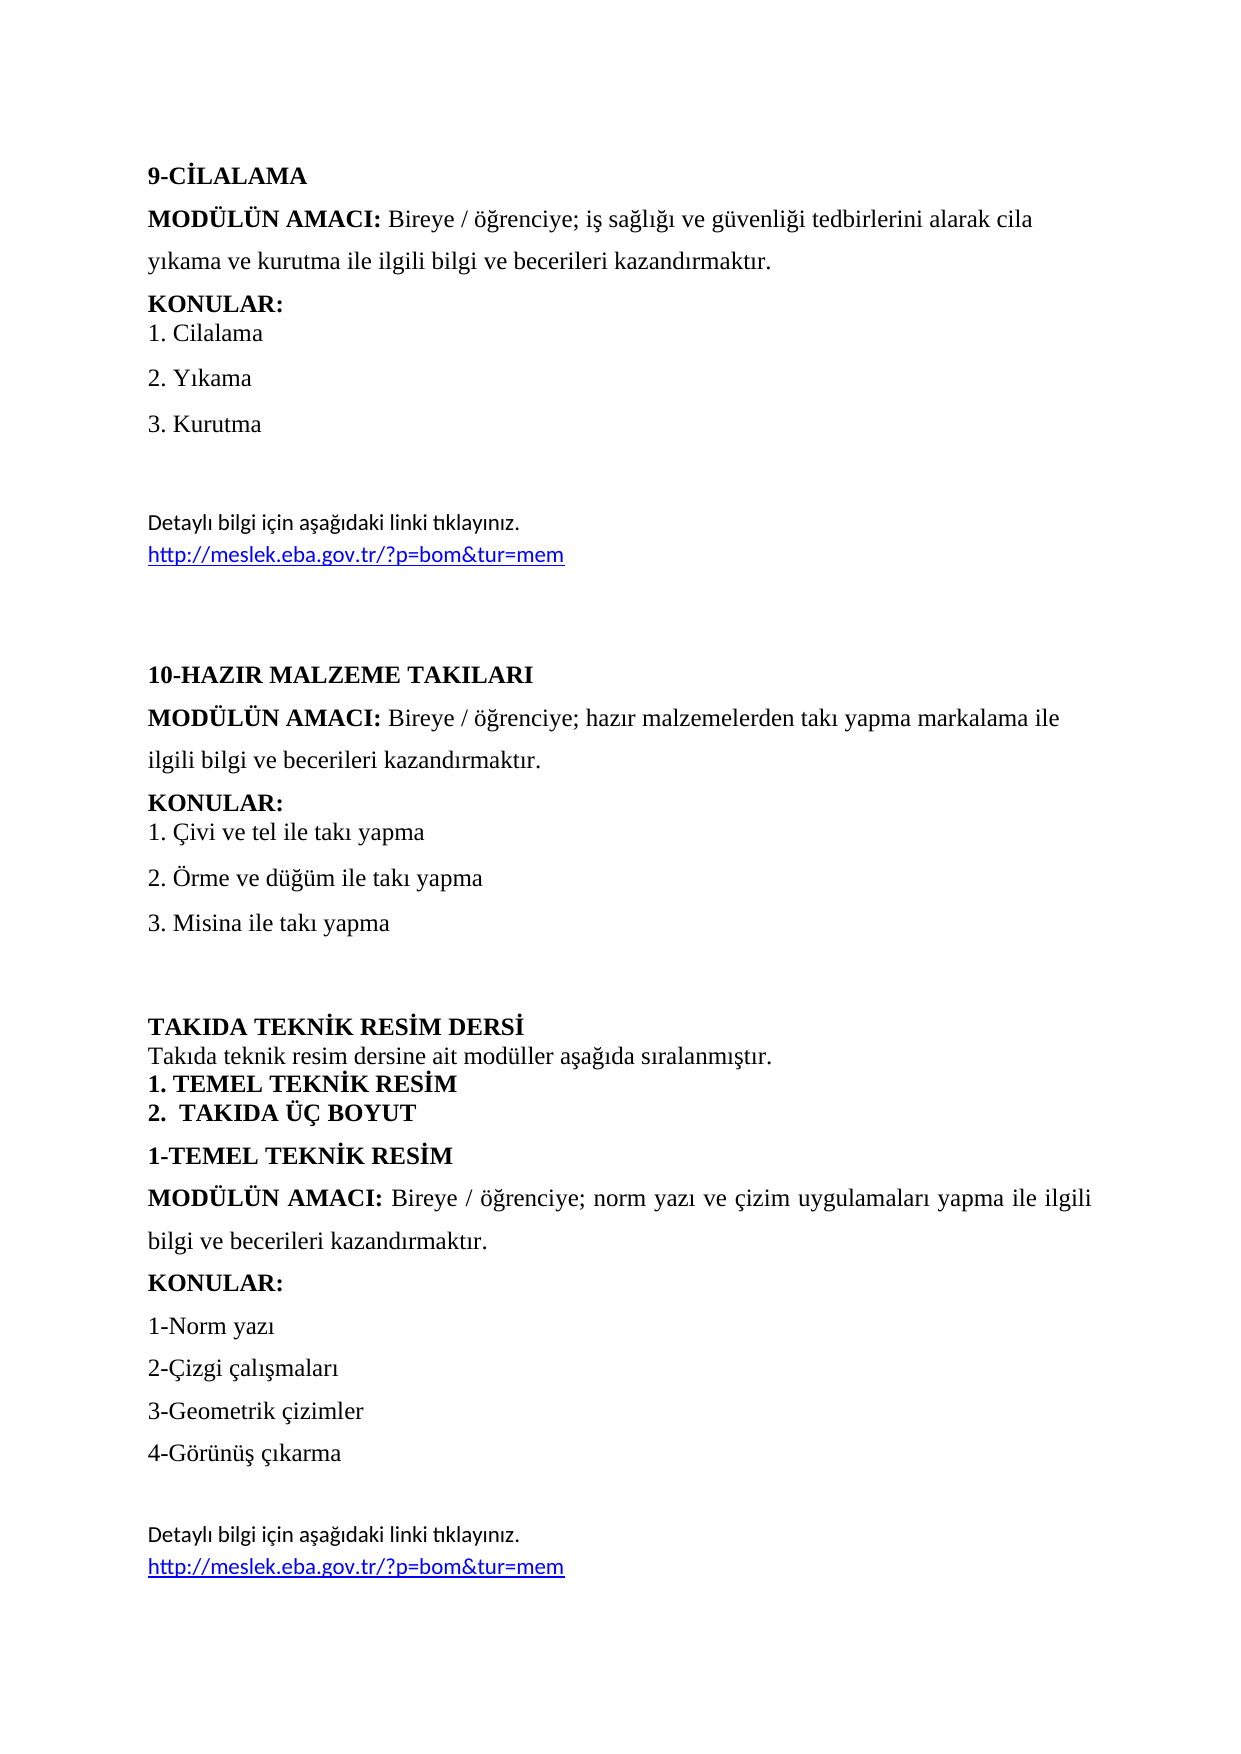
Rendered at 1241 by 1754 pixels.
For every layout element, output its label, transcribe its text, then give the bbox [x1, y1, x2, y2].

text 1. TEMEL TEKNİK RESİM [148, 1069, 1093, 1098]
text 3. Kurutma [148, 409, 1093, 438]
text 2. Yıkama [148, 363, 1093, 392]
text MODÜLÜN AMACI: Bireye / öğrenciye; norm yazı ve çizim uygulamaları yapma ile ilgili bilgi ve becerileri kazandırmaktır. [148, 1169, 1093, 1254]
text 1. Cilalama [148, 318, 1093, 346]
text 2. TAKIDA ÜÇ BOYUT [148, 1098, 1093, 1127]
text 9-CİLALAMA MODÜLÜN AMACI: Bireye / öğrenciye; iş sağlığı ve güvenliği tedbirlerini alarak cila yıkama ve kurutma ile ilgili bilgi ve becerileri kazandırmaktır. KONULAR: [148, 148, 1093, 318]
text 3. Misina ile takı yapma [148, 908, 1093, 937]
text Takıda teknik resim dersine ait modüller aşağıda sıralanmıştır. [148, 1041, 1093, 1069]
text 1. Çivi ve tel ile takı yapma [148, 817, 1093, 845]
text Detaylı bilgi için aşağıdaki linki tıklayınız. http://meslek.eba.gov.tr/?p=bom&tur=mem [148, 1520, 1093, 1580]
text 10-HAZIR MALZEME TAKILARI MODÜLÜN AMACI: Bireye / öğrenciye; hazır malzemelerden takı yapma markalama ile ilgili bilgi ve becerileri kazandırmaktır. KONULAR: [148, 647, 1093, 817]
text TAKIDA TEKNİK RESİM DERSİ [148, 1012, 1093, 1041]
text Detaylı bilgi için aşağıdaki linki tıklayınız. http://meslek.eba.gov.tr/?p=bom&tur=mem [148, 508, 1093, 569]
text 1-TEMEL TEKNİK RESİM [148, 1127, 1093, 1169]
text 4-Görünüş çıkarma [148, 1424, 1093, 1467]
text 2. Örme ve düğüm ile takı yapma [148, 863, 1093, 891]
text KONULAR: 1-Norm yazı 2-Çizgi çalışmaları 3-Geometrik çizimler [148, 1254, 1093, 1424]
